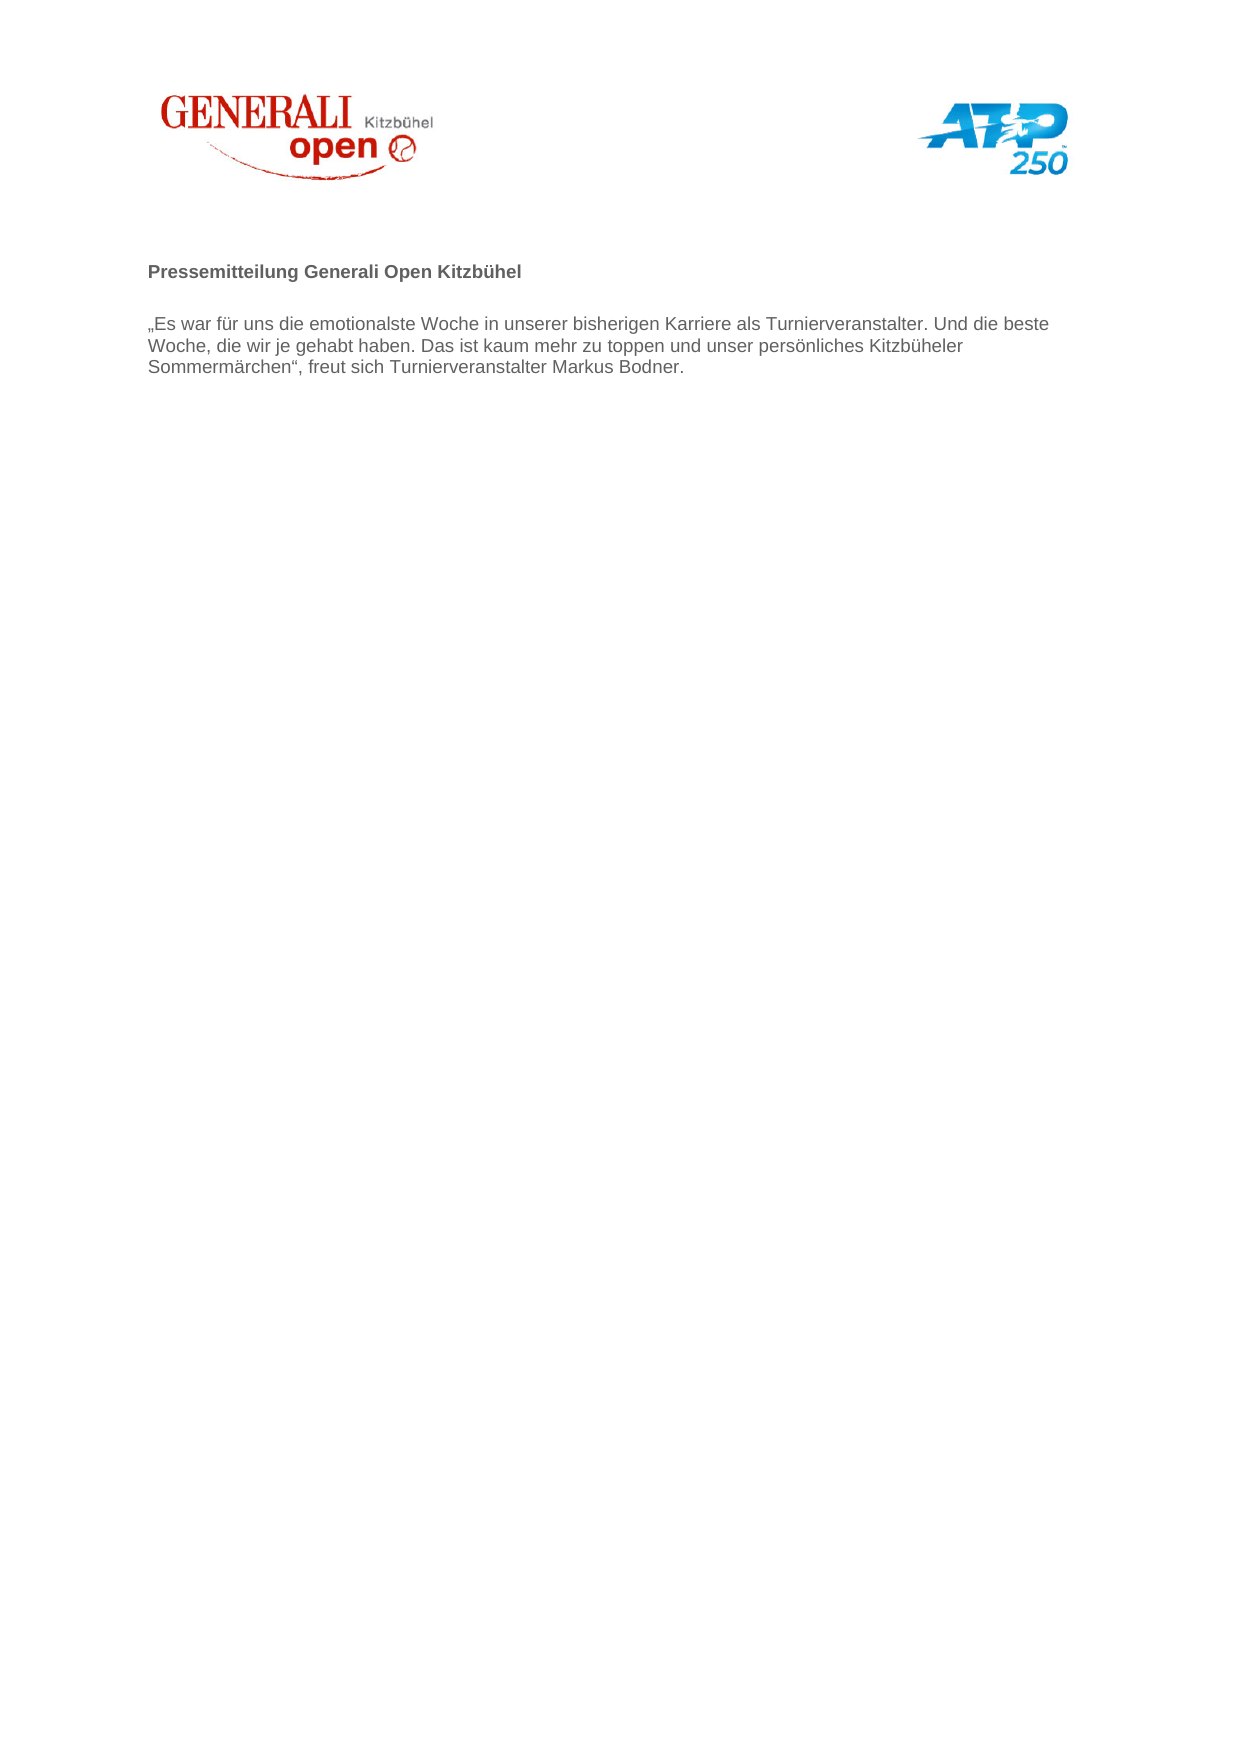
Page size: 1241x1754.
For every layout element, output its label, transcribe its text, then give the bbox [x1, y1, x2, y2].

text Pressemitteilung Generali Open Kitzbühel [148, 261, 1093, 282]
text „Es war für uns die emotionalste Woche in unserer bisherigen Karriere als Turnierveranstalter. Und die beste Woche, die wir je gehabt haben. Das ist kaum mehr zu toppen und unser persönliches Kitzbüheler Sommermärchen“, freut sich Turnierveranstalter Markus Bodner. [148, 313, 1093, 377]
picture [147, 73, 1092, 200]
